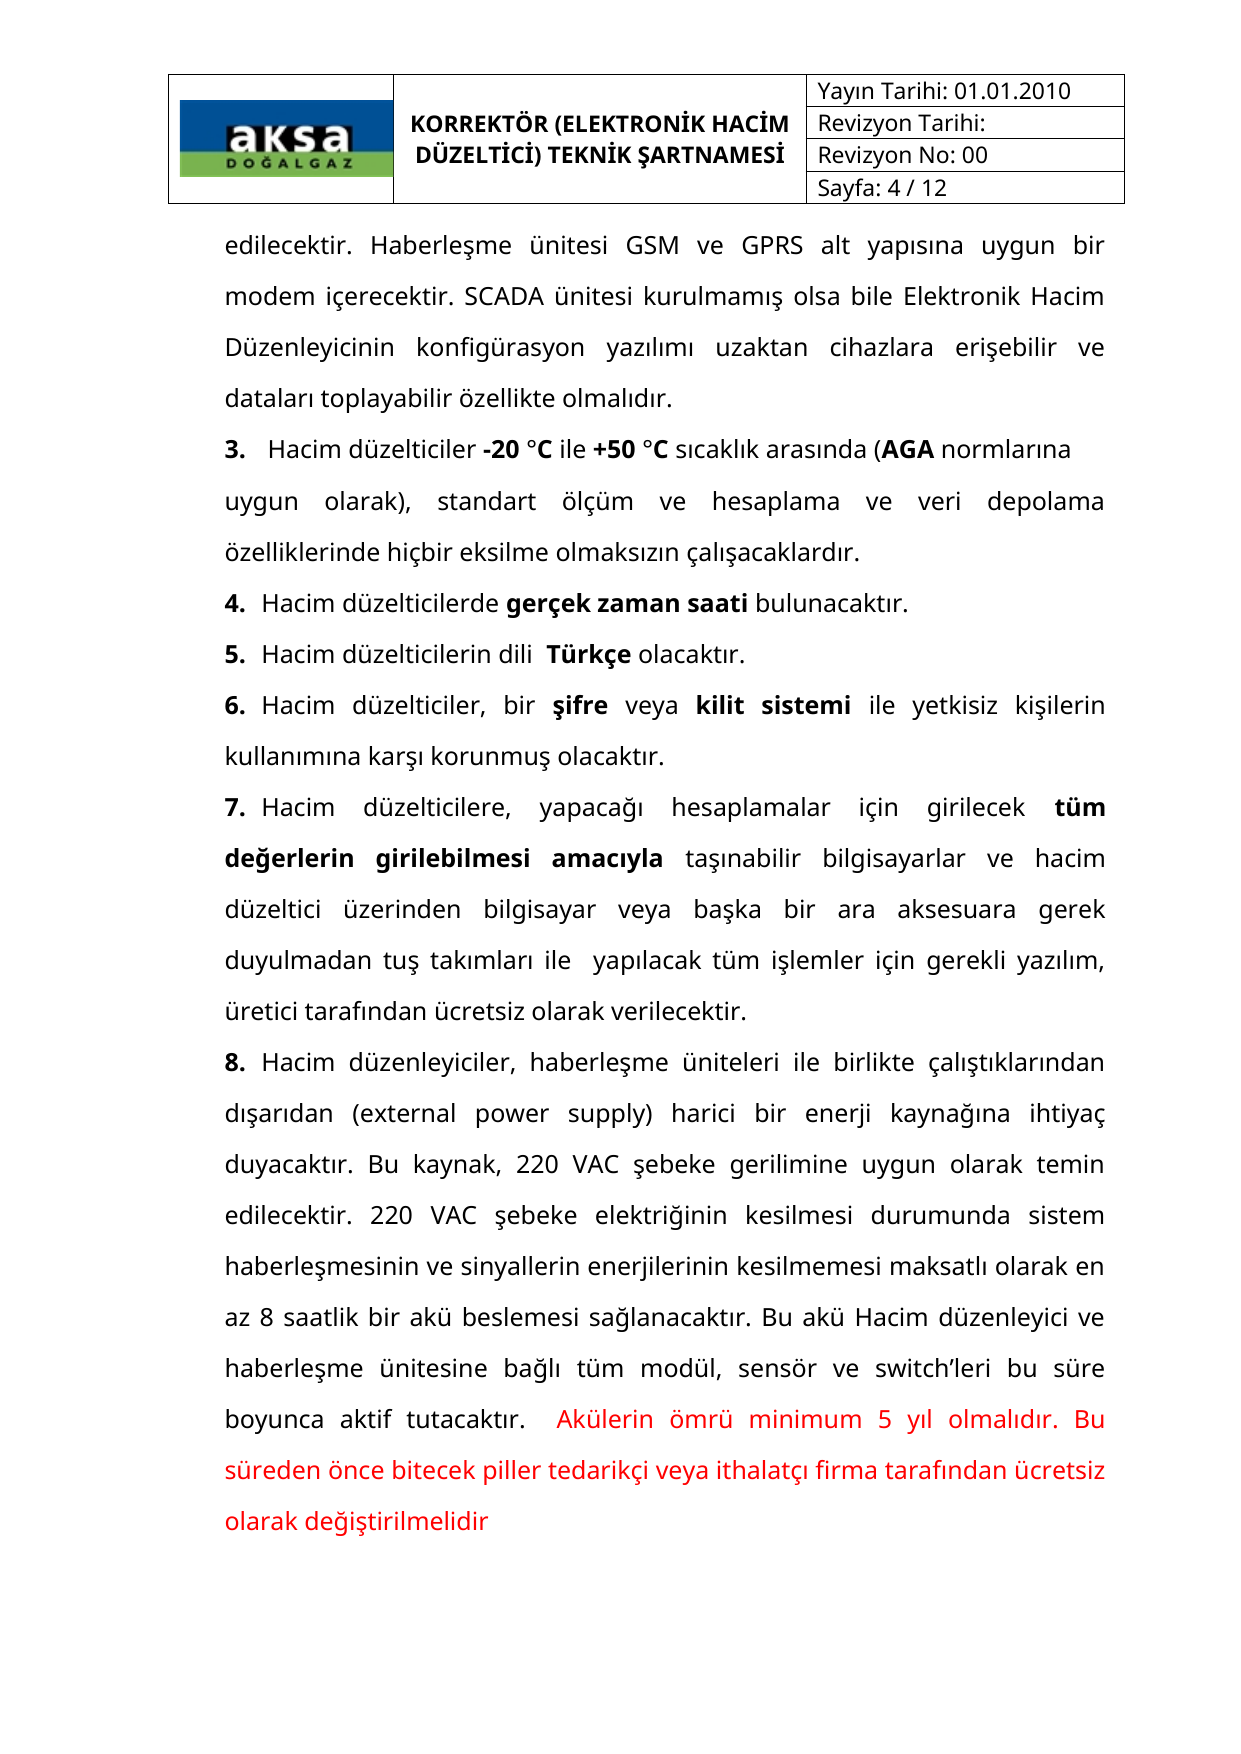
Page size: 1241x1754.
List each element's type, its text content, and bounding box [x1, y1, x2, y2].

picture [179, 100, 394, 177]
text 7. Hacim düzelticilere, yapacağı hesaplamalar için girilecek tüm değerlerin girilebilmesi amacıyla taşınabilir bilgisayarlar ve hacim düzeltici üzerinden bilgisayar veya başka bir ara aksesuara gerek duyulmadan tuş takımları ile yapılacak tüm işlemler için gerekli yazılım, üretici tarafından ücretsiz olarak verilecektir. [224, 789, 1106, 1028]
text 3. Hacim düzelticiler ile + sıcaklık arasında (AGA normlarına [224, 432, 1106, 466]
text uygun olarak), standart ölçüm ve hesaplama ve veri depolama özelliklerinde hiçbir eksilme olmaksızın çalışacaklardır. [224, 483, 1106, 568]
text 8. Hacim düzenleyiciler, haberleşme üniteleri ile birlikte çalıştıklarından dışarıdan (external power supply) harici bir enerji kaynağına ihtiyaç duyacaktır. Bu kaynak, 220 VAC şebeke gerilimine uygun olarak temin edilecektir. 220 VAC şebeke elektriğinin kesilmesi durumunda sistem haberleşmesinin ve sinyallerin enerjilerinin kesilmemesi maksatlı olarak en az 8 saatlik bir akü beslemesi sağlanacaktır. Bu akü Hacim düzenleyici ve haberleşme ünitesine bağlı tüm modül, sensör ve switch’leri bu süre boyunca aktif tutacaktır. Akülerin ömrü minimum 5 yıl olmalıdır. Bu süreden önce bitecek piller tedarikçi veya ithalatçı firma tarafından ücretsiz olarak değiştirilmelidir [224, 1045, 1106, 1538]
text 4. Hacim düzelticilerde gerçek zaman saati bulunacaktır. [224, 585, 1106, 619]
text 5. Hacim düzelticilerin dili Türkçe olacaktır. [224, 636, 1106, 670]
text 6. Hacim düzelticiler, bir şifre veya kilit sistemi ile yetkisiz kişilerin kullanımına karşı korunmuş olacaktır. [224, 687, 1106, 772]
